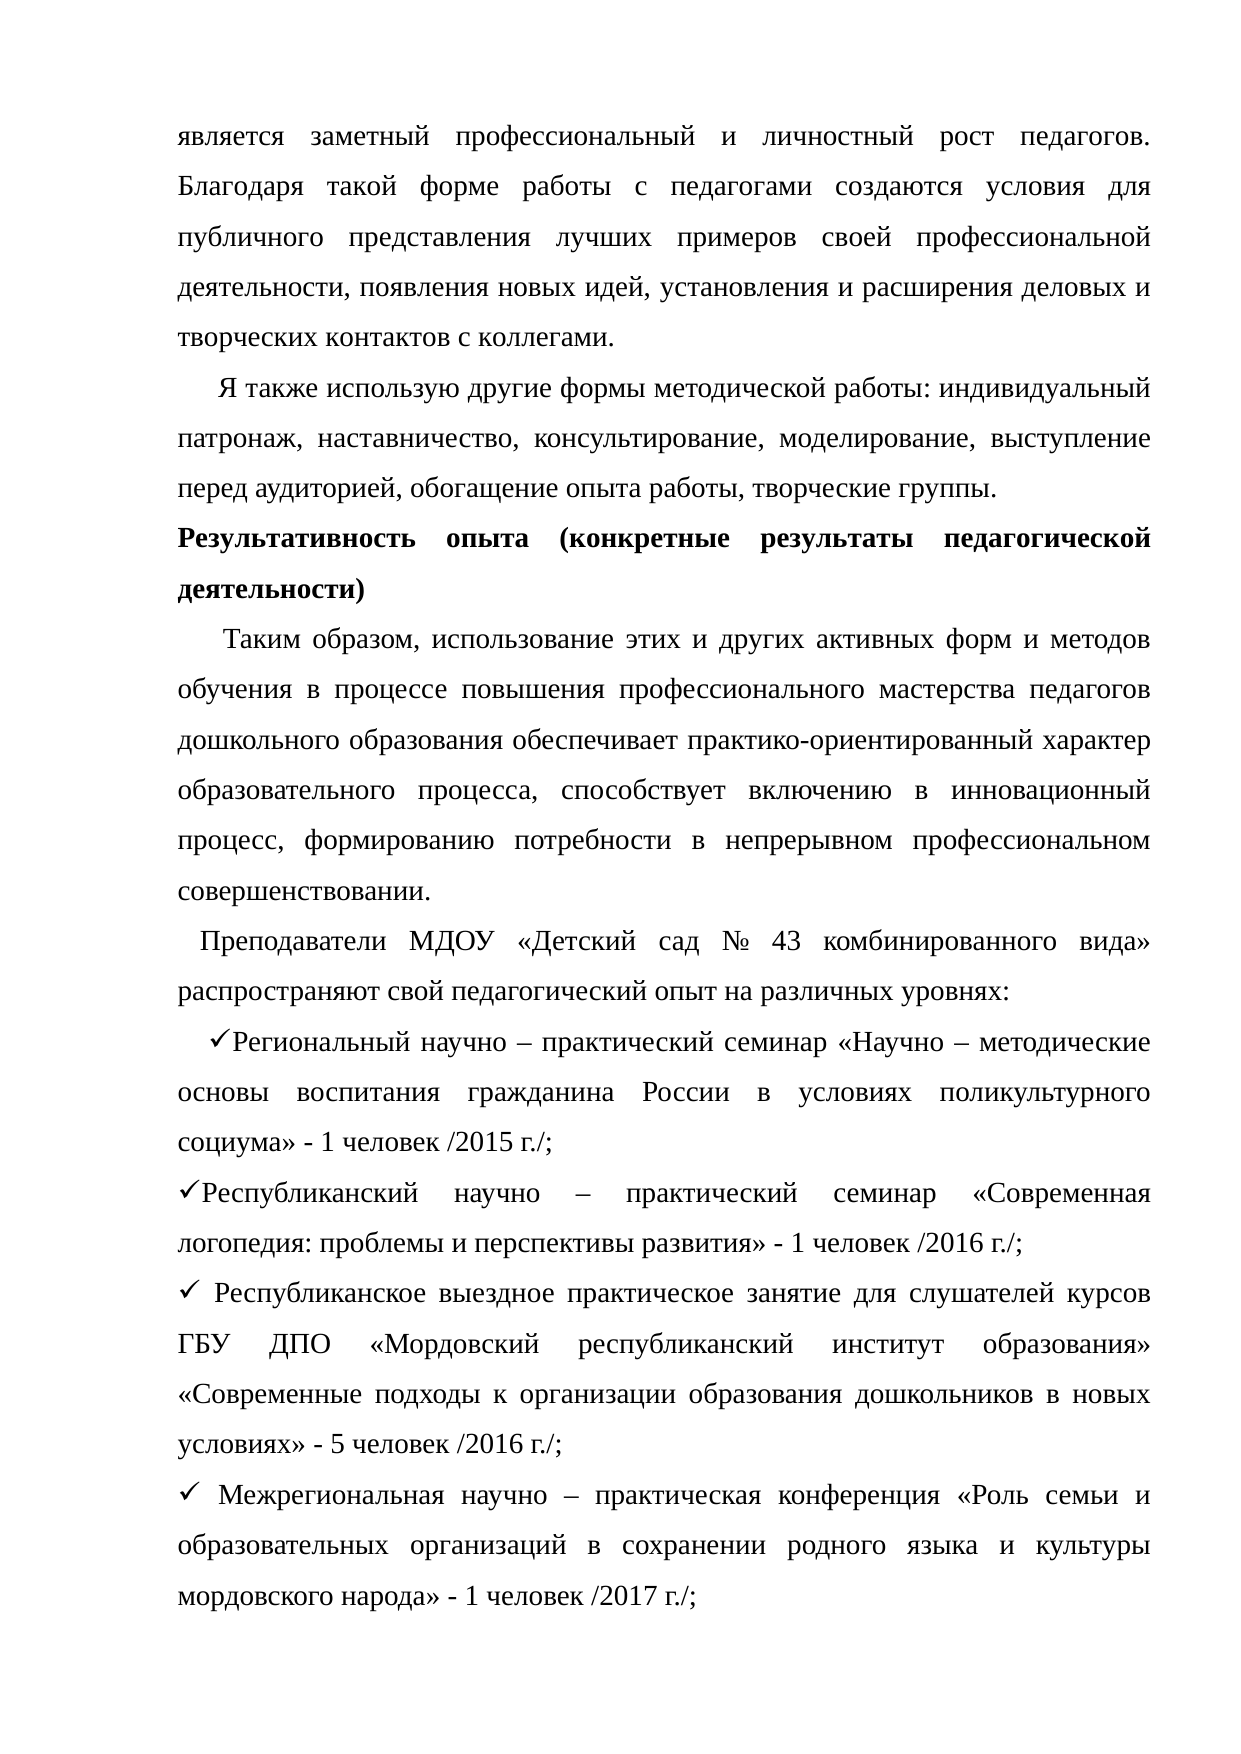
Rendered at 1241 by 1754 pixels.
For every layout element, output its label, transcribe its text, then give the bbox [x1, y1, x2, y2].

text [177, 118, 1152, 353]
text Республиканское выездное практическое занятие для слушателей курсов ГБУ ДПО «Мордовский республиканский институт образования» «Современные подходы к организации образования дошкольников в новых условиях» - 5 человек /2016 г./; [177, 1276, 1152, 1460]
text Республиканский научно – практический семинар «Современная логопедия: проблемы и перспективы развития» - 1 человек /2016 г./; [177, 1175, 1152, 1259]
text Результативность опыта (конкретные результаты педагогической деятельности) [177, 521, 1152, 604]
text Региональный научно – практический семинар «Научно – методические основы воспитания гражданина России в условиях поликультурного социума» - 1 человек /2015 г./; [177, 1024, 1152, 1158]
text Таким образом, использование этих и других активных форм и методов обучения в процессе повышения профессионального мастерства педагогов дошкольного образования обеспечивает практико-ориентированный характер образовательного процесса, способствует включению в инновационный процесс, формированию потребности в непрерывном профессиональном совершенствовании. [177, 621, 1152, 906]
text Я также использую другие формы методической работы: индивидуальный патронаж, наставничество, консультирование, моделирование, выступление перед аудиторией, обогащение опыта работы, творческие группы. [177, 370, 1152, 504]
text Преподаватели МДОУ «Детский сад № 43 комбинированного вида» распространяют свой педагогический опыт на различных уровнях: [177, 923, 1152, 1007]
text Межрегиональная научно – практическая конференция «Роль семьи и образовательных организаций в сохранении родного языка и культуры мордовского народа» - 1 человек /2017 г./; [177, 1477, 1152, 1611]
